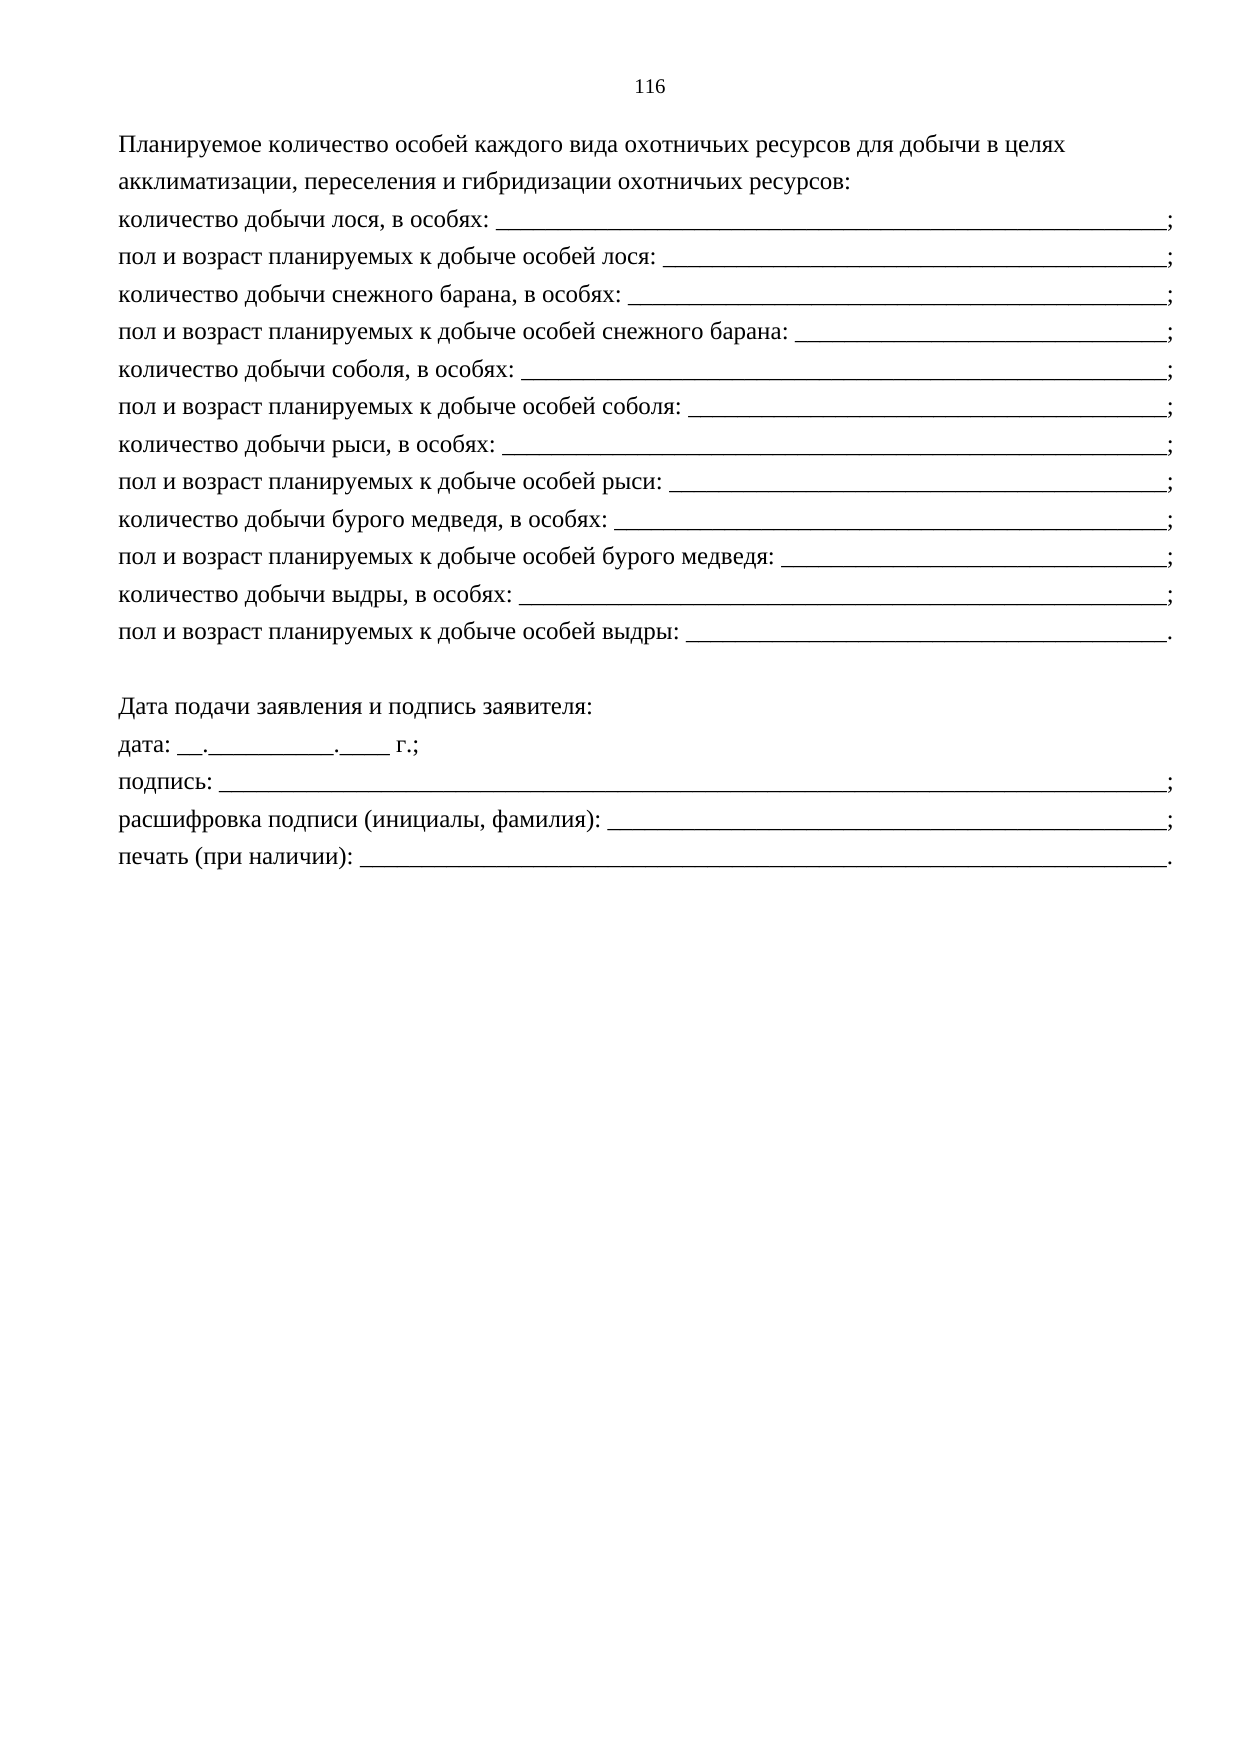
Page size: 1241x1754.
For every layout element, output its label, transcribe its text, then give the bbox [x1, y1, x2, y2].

text расшифровка подписи (инициалы, фамилия): ; [118, 797, 1181, 834]
text Планируемое количество особей каждого вида охотничьих ресурсов для добычи в целях акклиматизации, переселения и гибридизации охотничьих ресурсов: [118, 122, 1181, 197]
text количество добычи соболя, в особях: ; [118, 347, 1181, 384]
text пол и возраст планируемых к добыче особей снежного барана: ; [118, 309, 1181, 347]
text Дата подачи заявления и подпись заявителя: [118, 684, 1181, 722]
text пол и возраст планируемых к добыче особей лося: ; [118, 234, 1181, 272]
text количество добычи лося, в особях: ; [118, 197, 1181, 234]
text количество добычи бурого медведя, в особях: ; [118, 497, 1181, 534]
text количество добычи рыси, в особях: ; [118, 422, 1181, 459]
text пол и возраст планируемых к добыче особей рыси: ; [118, 459, 1181, 497]
text количество добычи снежного барана, в особях: ; [118, 272, 1181, 309]
text пол и возраст планируемых к добыче особей бурого медведя: ; [118, 534, 1181, 572]
text пол и возраст планируемых к добыче особей соболя: ; [118, 384, 1181, 422]
text печать (при наличии): . [118, 834, 1181, 872]
text дата: __.__________.____ г.; [118, 722, 1181, 759]
text количество добычи выдры, в особях: ; [118, 572, 1181, 609]
text подпись: ; [118, 759, 1181, 797]
text пол и возраст планируемых к добыче особей выдры: . [118, 609, 1181, 647]
